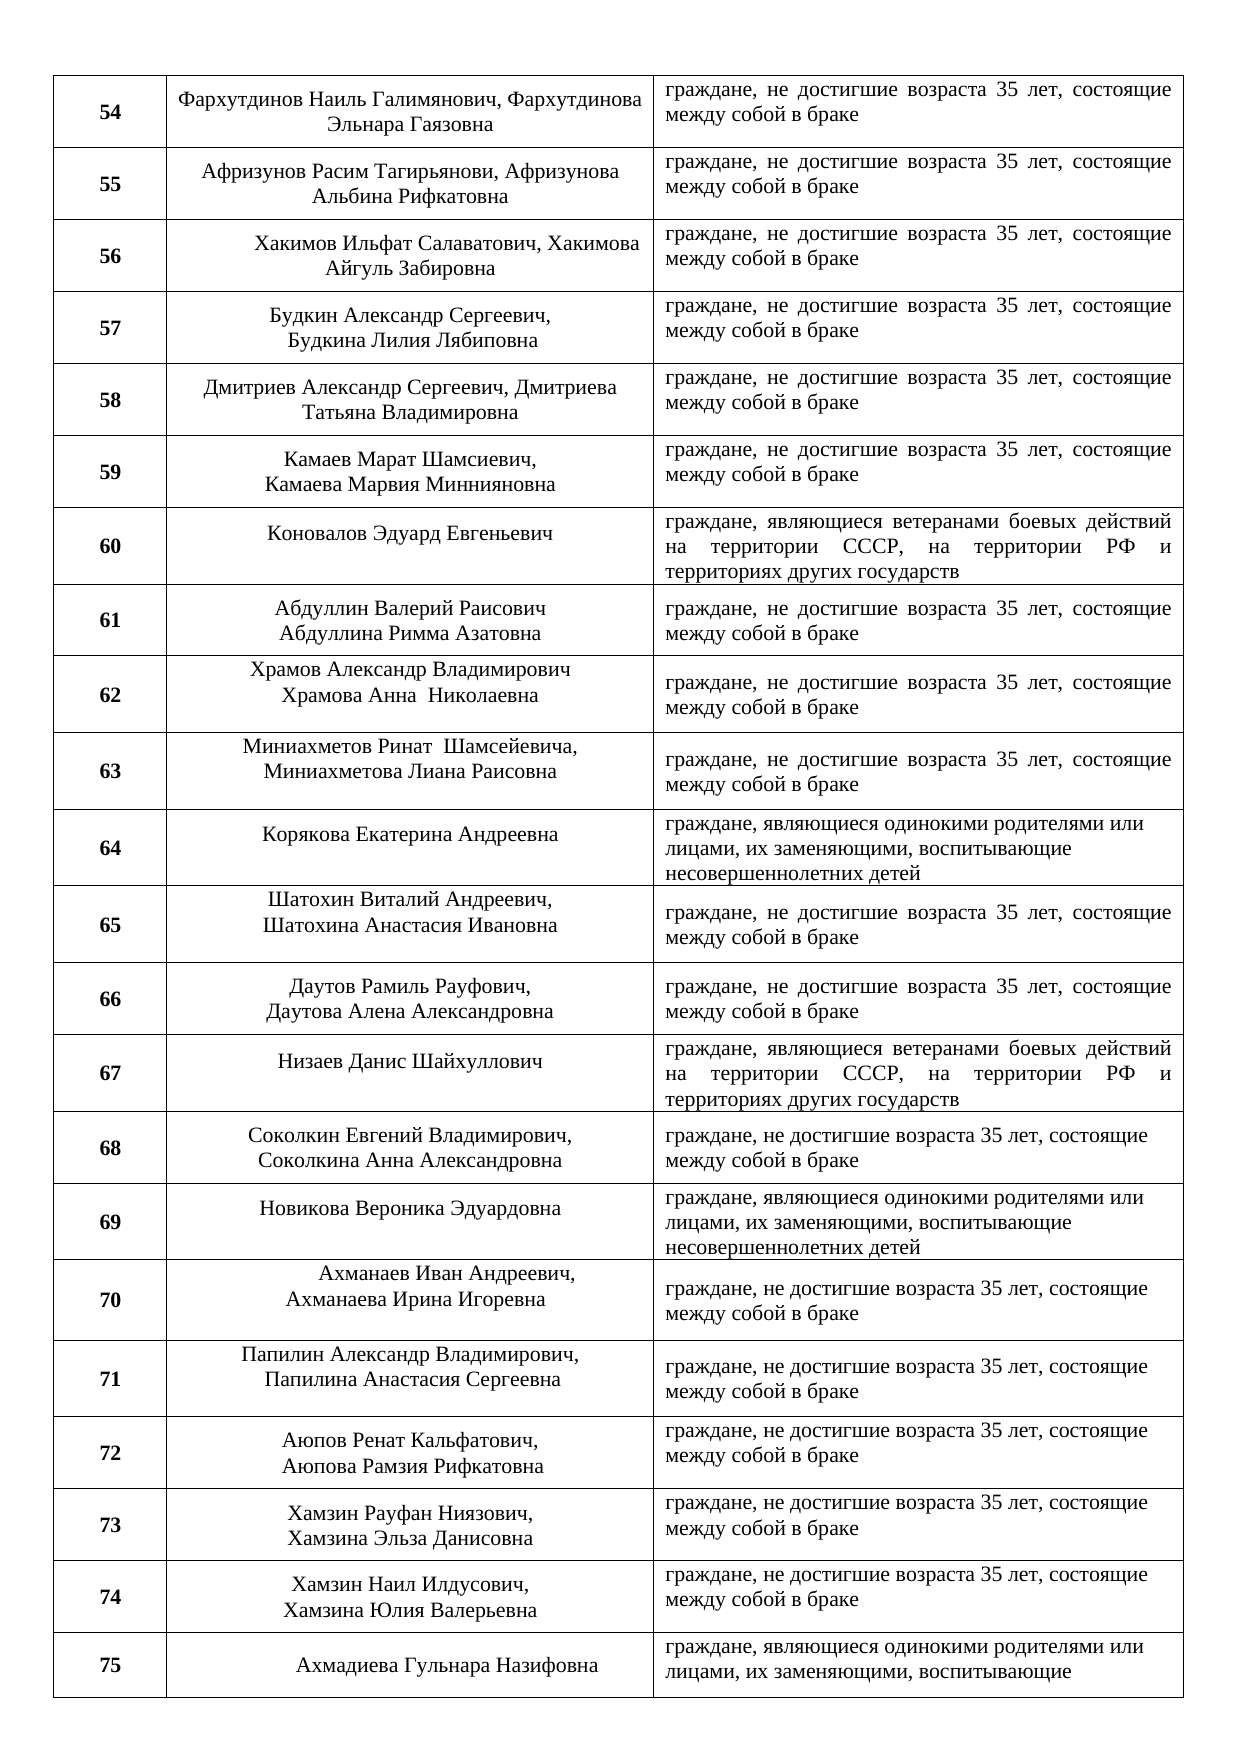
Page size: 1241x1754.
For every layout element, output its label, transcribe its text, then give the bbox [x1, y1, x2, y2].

table_cell граждане, не достигшие возраста 35 лет, состоящие между собой в браке [654, 436, 1183, 507]
table_cell Соколкин Евгений Владимирович, Соколкина Анна Александровна [167, 1112, 653, 1183]
table_cell 58 [54, 364, 166, 435]
table_cell Шатохин Виталий Андреевич, Шатохина Анастасия Ивановна [167, 886, 653, 962]
table_cell 73 [54, 1489, 166, 1560]
table_cell 64 [54, 810, 166, 885]
table_cell граждане, не достигшие возраста 35 лет, состоящие между собой в браке [654, 585, 1183, 655]
table_cell 68 [54, 1112, 166, 1183]
table_cell Новикова Вероника Эдуардовна [167, 1184, 653, 1259]
table_cell 55 [54, 148, 166, 219]
table_cell граждане, не достигшие возраста 35 лет, состоящие между собой в браке [654, 733, 1183, 809]
table_cell 74 [54, 1561, 166, 1632]
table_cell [167, 1633, 653, 1697]
table_cell 69 [54, 1184, 166, 1259]
table_cell Хамзин Наил Илдусович, Хамзина Юлия Валерьевна [167, 1561, 653, 1632]
table_cell 54 [54, 76, 166, 147]
table_cell 57 [54, 292, 166, 363]
table_cell 63 [54, 733, 166, 809]
table_cell Низаев Данис Шайхуллович [167, 1035, 653, 1111]
table_cell Корякова Екатерина Андреевна [167, 810, 653, 885]
table_cell граждане, не достигшие возраста 35 лет, состоящие между собой в браке [654, 220, 1183, 291]
table_cell Фархутдинов Наиль Галимянович, Фархутдинова Эльнара Гаязовна [167, 76, 653, 147]
table_cell граждане, не достигшие возраста 35 лет, состоящие между собой в браке [654, 886, 1183, 962]
table_cell граждане, не достигшие возраста 35 лет, состоящие между собой в браке [654, 963, 1183, 1034]
table_cell Ахманаев Иван Андреевич, Ахманаева Ирина Игоревна [167, 1260, 653, 1339]
table_cell 75 [54, 1633, 166, 1697]
table_cell 61 [54, 585, 166, 655]
table_cell Абдуллин Валерий Раисович Абдуллина Римма Азатовна [167, 585, 653, 655]
table_cell граждане, не достигшие возраста 35 лет, состоящие между собой в браке [654, 1341, 1183, 1416]
table_cell 56 [54, 220, 166, 291]
table_cell Храмов Александр Владимирович Храмова Анна Николаевна [167, 656, 653, 732]
table_cell Афризунов Расим Тагирьянови, Афризунова Альбина Рифкатовна [167, 148, 653, 219]
table_cell 62 [54, 656, 166, 732]
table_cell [654, 76, 1183, 147]
table_cell Хамзин Рауфан Ниязович, Хамзина Эльза Данисовна [167, 1489, 653, 1560]
table_cell Миниахметов Ринат Шамсейевича, Миниахметова Лиана Раисовна [167, 733, 653, 809]
table_cell 72 [54, 1417, 166, 1488]
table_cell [654, 1561, 1183, 1632]
table_cell Коновалов Эдуард Евгеньевич [167, 508, 653, 583]
table_cell Дмитриев Александр Сергеевич, Дмитриева Татьяна Владимировна [167, 364, 653, 435]
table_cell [654, 1633, 1183, 1697]
table_cell 65 [54, 886, 166, 962]
table_cell граждане, не достигшие возраста 35 лет, состоящие между собой в браке [654, 364, 1183, 435]
table_cell Будкин Александр Сергеевич, Будкина Лилия Лябиповна [167, 292, 653, 363]
table_cell Аюпов Ренат Кальфатович, Аюпова Рамзия Рифкатовна [167, 1417, 653, 1488]
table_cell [654, 1489, 1183, 1560]
table_cell граждане, не достигшие возраста 35 лет, состоящие между собой в браке [654, 1417, 1183, 1488]
table_cell граждане, являющиеся ветеранами боевых действий на территории СССР, на территории РФ и территориях других государств [654, 508, 1183, 583]
table_cell 70 [54, 1260, 166, 1339]
table_cell 67 [54, 1035, 166, 1111]
table_cell граждане, не достигшие возраста 35 лет, состоящие между собой в браке [654, 1260, 1183, 1339]
table_cell 60 [54, 508, 166, 583]
table_cell Папилин Александр Владимирович, Папилина Анастасия Сергеевна [167, 1341, 653, 1416]
table_cell граждане, являющиеся одинокими родителями или лицами, их заменяющими, воспитывающие несовершеннолетних детей [654, 1184, 1183, 1259]
table_cell 71 [54, 1341, 166, 1416]
table_cell 66 [54, 963, 166, 1034]
table_cell 59 [54, 436, 166, 507]
table_cell граждане, не достигшие возраста 35 лет, состоящие между собой в браке [654, 292, 1183, 363]
table_cell граждане, являющиеся ветеранами боевых действий на территории СССР, на территории РФ и территориях других государств [654, 1035, 1183, 1111]
table_cell Даутов Рамиль Рауфович, Даутова Алена Александровна [167, 963, 653, 1034]
table_cell граждане, являющиеся одинокими родителями или лицами, их заменяющими, воспитывающие несовершеннолетних детей [654, 810, 1183, 885]
table_cell граждане, не достигшие возраста 35 лет, состоящие между собой в браке [654, 656, 1183, 732]
table_cell Хакимов Ильфат Салаватович, Хакимова Айгуль Забировна [167, 220, 653, 291]
table_cell граждане, не достигшие возраста 35 лет, состоящие между собой в браке [654, 1112, 1183, 1183]
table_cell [654, 148, 1183, 219]
table_cell Камаев Марат Шамсиевич, Камаева Марвия Миннияновна [167, 436, 653, 507]
